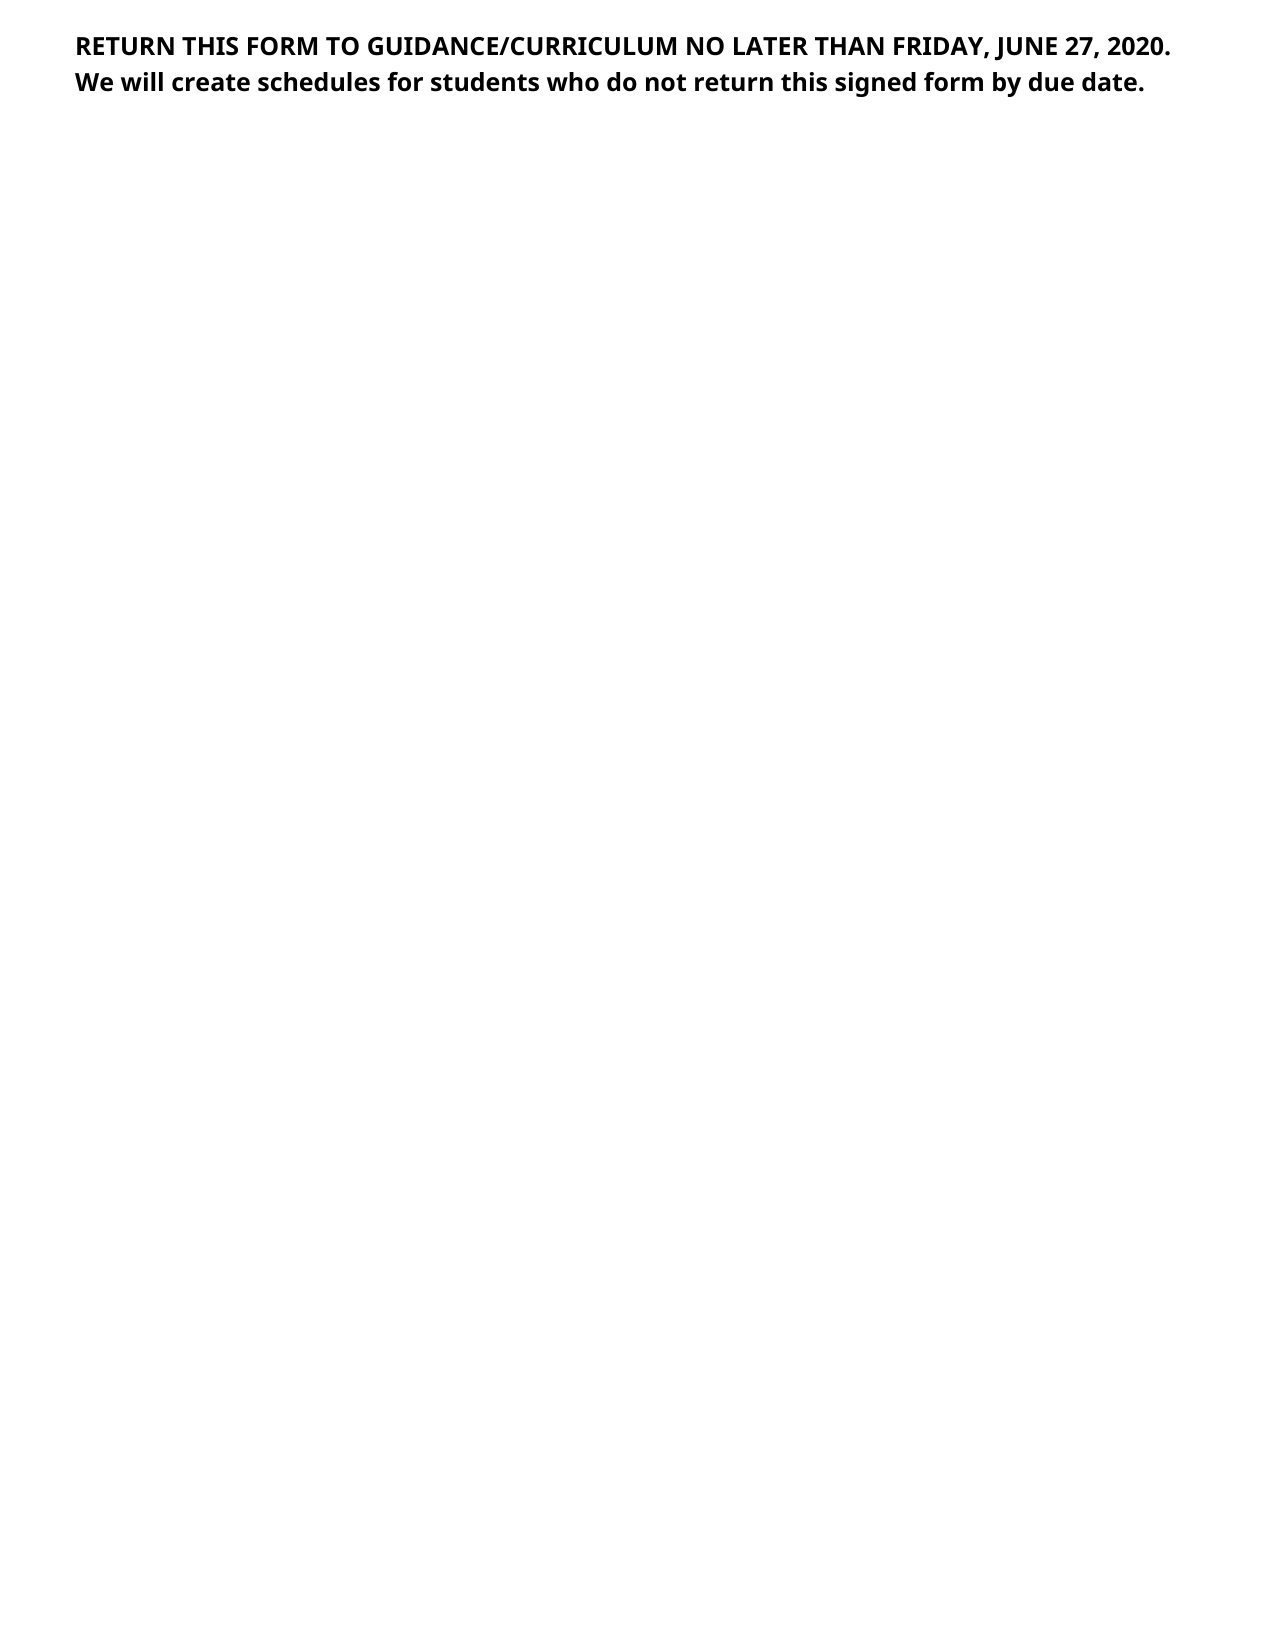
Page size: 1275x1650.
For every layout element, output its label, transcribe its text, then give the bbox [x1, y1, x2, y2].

text RETURN THIS FORM TO GUIDANCE/CURRICULUM NO LATER THAN FRIDAY, JUNE 27, 2020. We will create schedules for students who do not return this signed form by due date. [75, 28, 1200, 99]
